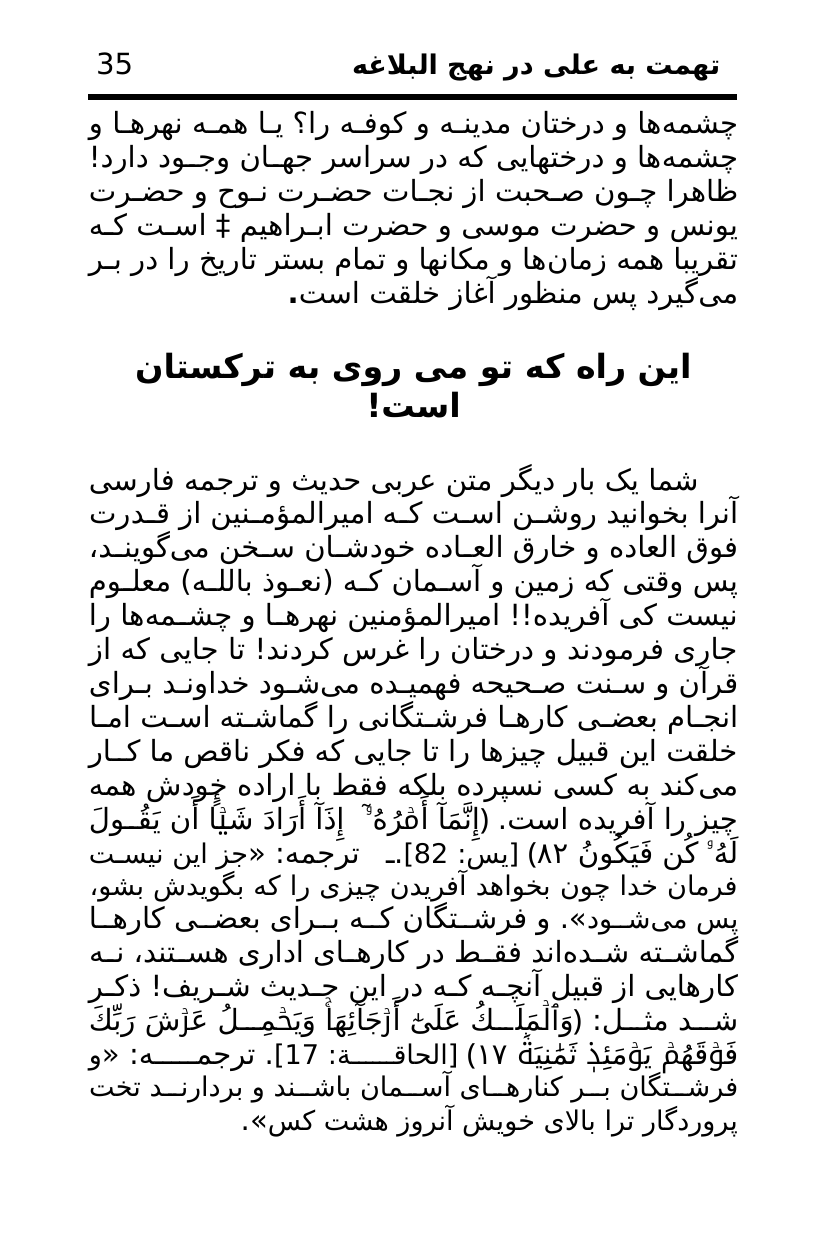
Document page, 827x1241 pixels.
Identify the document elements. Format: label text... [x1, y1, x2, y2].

text اين راه که تو می روی به ترکستان است! [89, 348, 738, 425]
text شما یک بار دیگر متن عربی حدیث و ترجمه فارسی آنرا بخوانید روشن است که امیرالمؤمنین از قدرت فوق العاده و خارق العاده خودشان سخن می‌گویند، پس وقتی که زمین و آسمان که (نعوذ بالله) معلوم نیست کی آفریده!! امیرالمؤمنین نهرها و چشمه‌ها را جاری فرمودند و درختان را غرس کردند! تا جایی که از قرآن و سنت صحیحه فهمیده می‌شود خداوند برای انجام بعضی کارها فرشتگانی را گماشته است اما خلقت این قبیل چیزها را تا جایی که فکر ناقص ما کار می‌‌‌‌‌‌‌‌‌‌‌‌‌‌‌‌‌‌‌‌کند به کسی نسپرده بلکه فقط با اراده خودش همه چیز را آفریده است. ﴿إِنَّمَآ أَمۡرُهُۥٓ إِذَآ أَرَادَ شَيۡ‍ًٔا أَن يَقُولَ لَهُۥ كُن فَيَكُونُ ٨٢﴾ [یس: 82]. ترجمه: «جز این نیست فرمان خدا چون بخواهد آفریدن چیزی را که بگویدش بشو، پس می‌شود». و فرشتگان که برای بعضی کارها گماشته شده‌اند فقط در کار‌های اداری هستند، نه کارهایی از قبیل آنچه که در این حدیث شریف! ذکر شد مثل: ﴿وَٱلۡمَلَكُ عَلَىٰٓ أَرۡجَآئِهَاۚ وَيَحۡمِلُ عَرۡشَ رَبِّكَ فَوۡقَهُمۡ يَوۡمَئِذٖ ثَمَٰنِيَةٞ ١٧﴾ [الحاقة: 17]. ترجمه: «و فرشتگان بر کنار‌های آسمان باشند و بردارند تخت پروردگار ترا بالای خویش آنروز هشت کس». [89, 463, 738, 1137]
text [89, 106, 738, 310]
